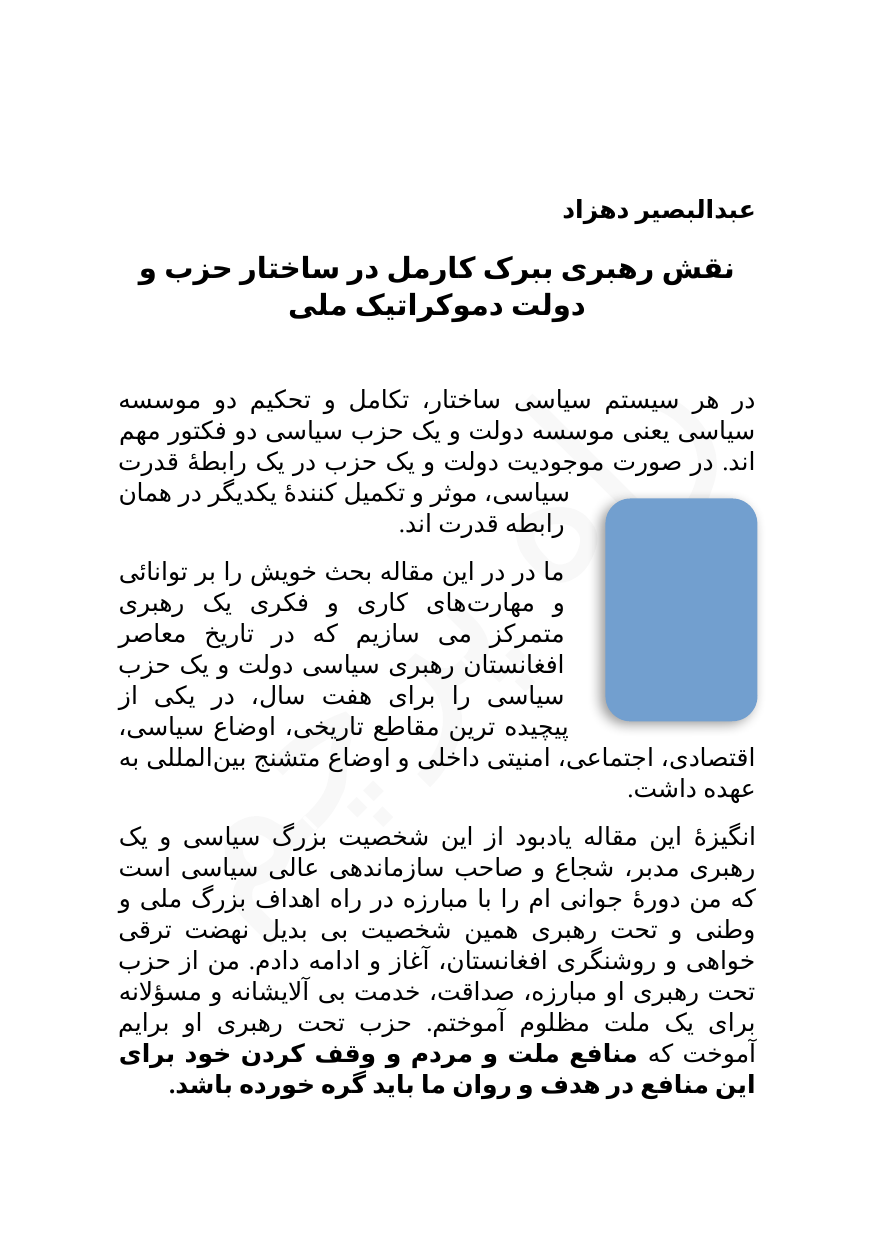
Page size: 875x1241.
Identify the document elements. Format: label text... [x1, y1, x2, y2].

text انگیزۀ این مقاله یادبود از این شخصیت بزرگ سیاسی و یک رهبری مدبر، شجاع و صاحب سازماندهی عالی سیاسی است که من دورۀ جوانی ام را با مبارزه در راه اهداف بزرگ ملی و وطنی و تحت رهبری همین شخصیت بی بدیل نهضت ترقی خواهی و روشنگری افغانستان، آغاز و ادامه دادم. من از حزب تحت رهبری او مبارزه، صداقت، خدمت بی آلایشانه و مسؤلانه برای یک ملت مظلوم آموختم. حزب تحت رهبری او برایم آموخت که منافع ملت و مردم و وقف کردن خود برای این منافع در هدف و روان ما باید گره خورده باشد. [118, 822, 756, 1099]
text در هر سیستم سیاسی ساختار، تکامل و تحکیم دو موسسه سیاسی یعنی موسسه دولت و یک حزب سیاسی دو فکتور مهم اند. در صورت موجودیت دولت و یک حزب در یک رابطۀ قدرت سیاسی، موثر و تکمیل کنندۀ یکدیگر در همان رابطه قدرت اند. [118, 385, 756, 538]
text عبدالبصیر دهزاد [118, 195, 756, 224]
text نقش رهبری ببرک کارمل در ساختار حزب و دولت دموکراتیک ملی [118, 251, 756, 321]
text ما در در این مقاله بحث خویش را بر توانائی و مهارت‌های کاری و فکری یک رهبری متمرکز می سازیم که در تاریخ معاصر افغانستان رهبری سیاسی دولت و یک حزب سیاسی را برای هفت سال، در یکی از پیچیده ترین مقاطع تاریخی، اوضاع سیاسی، اقتصادی، اجتماعی، امنیتی داخلی و اوضاع متشنج بین‌المللی به عهده داشت. [118, 557, 756, 803]
